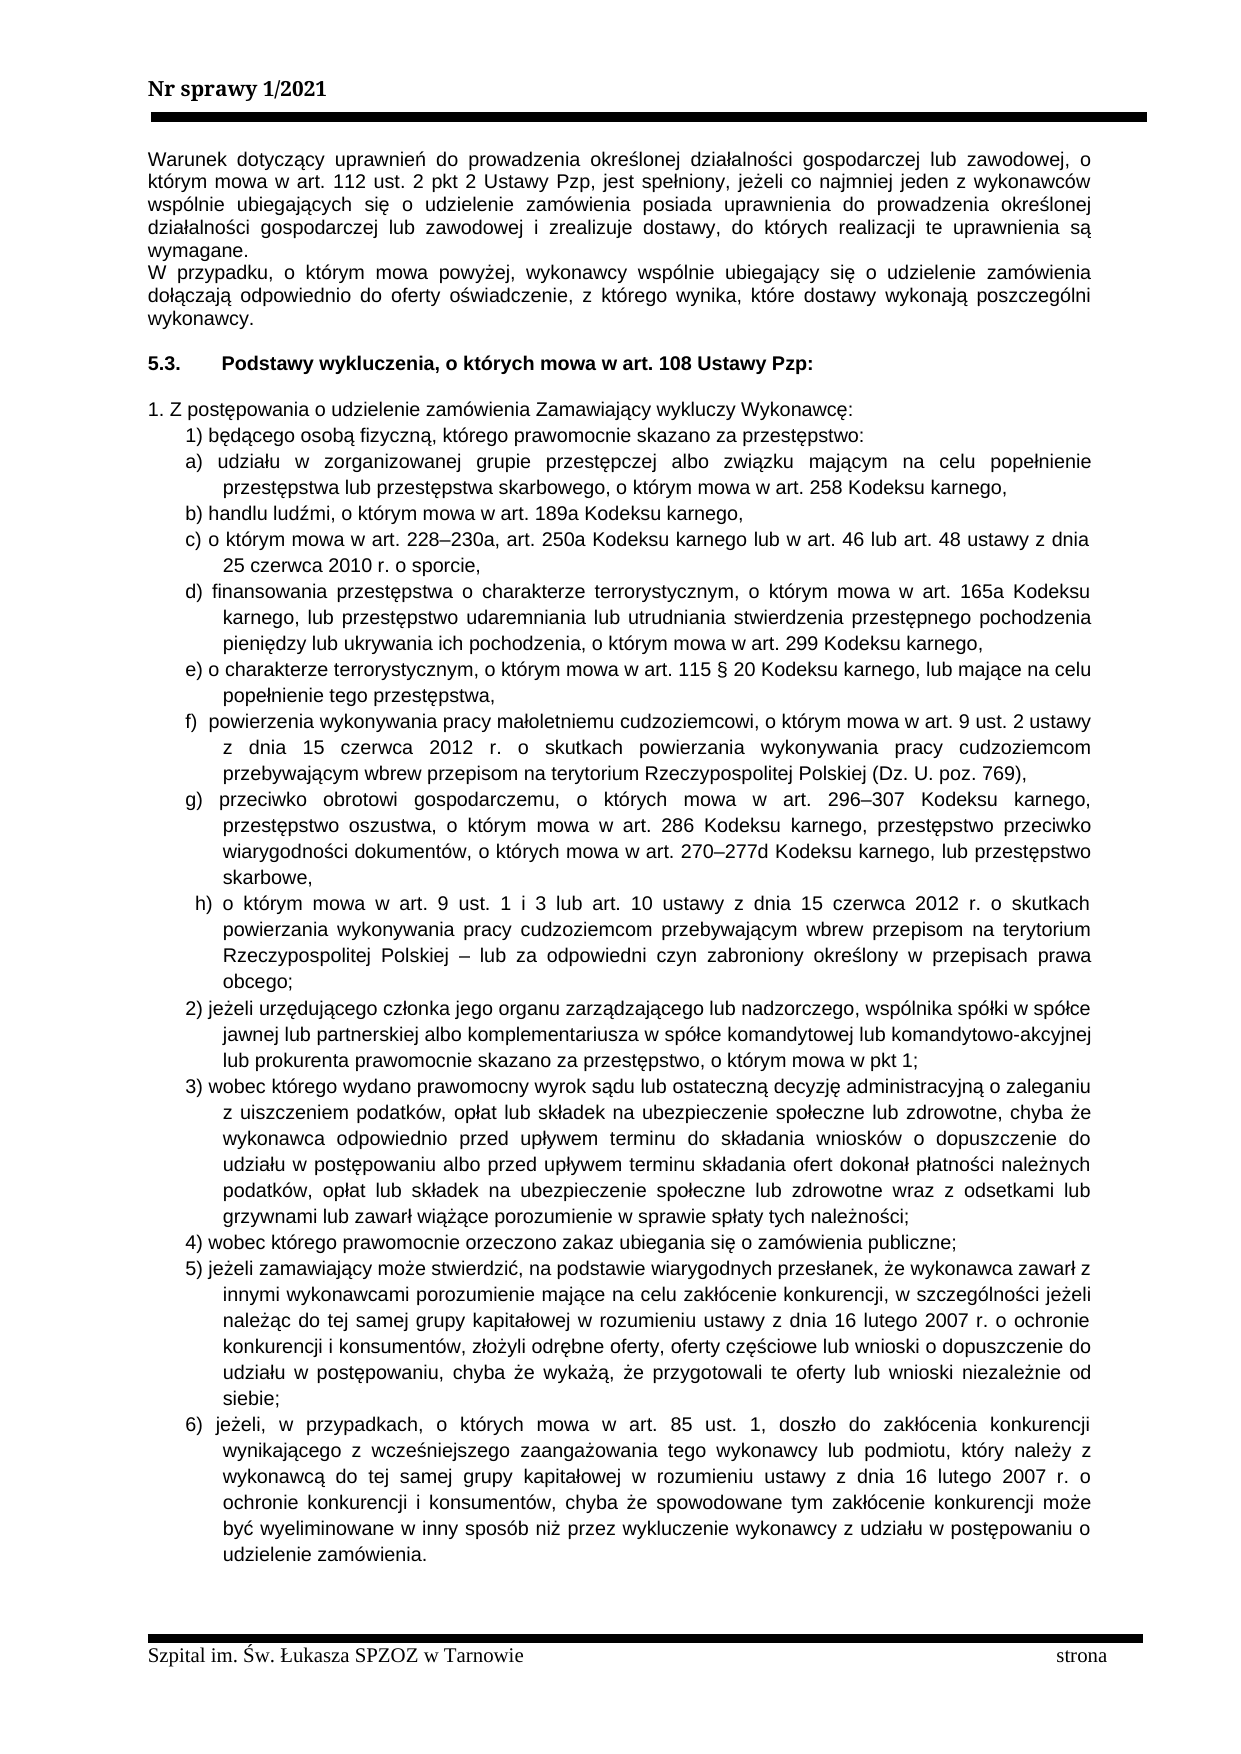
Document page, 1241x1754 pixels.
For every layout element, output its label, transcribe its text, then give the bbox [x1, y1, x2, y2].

text h) o którym mowa w art. 9 ust. 1 i 3 lub art. 10 ustawy z dnia 15 czerwca 2012 r. o skutkach powierzania wykonywania pracy cudzoziemcom przebywającym wbrew przepisom na terytorium Rzeczypospolitej Polskiej – lub za odpowiedni czyn zabroniony określony w przepisach prawa obcego; [185, 892, 1092, 993]
text f) powierzenia wykonywania pracy małoletniemu cudzoziemcowi, o którym mowa w art. 9 ust. 2 ustawy z dnia 15 czerwca 2012 r. o skutkach powierzania wykonywania pracy cudzoziemcom przebywającym wbrew przepisom na terytorium Rzeczypospolitej Polskiej (Dz. U. poz. 769), [185, 710, 1092, 785]
text c) o którym mowa w art. 228–230a, art. 250a Kodeksu karnego lub w art. 46 lub art. 48 ustawy z dnia 25 czerwca 2010 r. o sporcie, [185, 528, 1092, 576]
text 2) jeżeli urzędującego członka jego organu zarządzającego lub nadzorczego, wspólnika spółki w spółce jawnej lub partnerskiej albo komplementariusza w spółce komandytowej lub komandytowo-akcyjnej lub prokurenta prawomocnie skazano za przestępstwo, o którym mowa w pkt 1; [185, 996, 1092, 1071]
text 1. Z postępowania o udzielenie zamówienia Zamawiający wykluczy Wykonawcę: [148, 397, 1092, 420]
text 3) wobec którego wydano prawomocny wyrok sądu lub ostateczną decyzję administracyjną o zaleganiu z uiszczeniem podatków, opłat lub składek na ubezpieczenie społeczne lub zdrowotne, chyba że wykonawca odpowiednio przed upływem terminu do składania wniosków o dopuszczenie do udziału w postępowaniu albo przed upływem terminu składania ofert dokonał płatności należnych podatków, opłat lub składek na ubezpieczenie społeczne lub zdrowotne wraz z odsetkami lub grzywnami lub zawarł wiążące porozumienie w sprawie spłaty tych należności; [185, 1074, 1092, 1227]
text a) udziału w zorganizowanej grupie przestępczej albo związku mającym na celu popełnienie przestępstwa lub przestępstwa skarbowego, o którym mowa w art. 258 Kodeksu karnego, [185, 449, 1092, 498]
text d) finansowania przestępstwa o charakterze terrorystycznym, o którym mowa w art. 165a Kodeksu karnego, lub przestępstwo udaremniania lub utrudniania stwierdzenia przestępnego pochodzenia pieniędzy lub ukrywania ich pochodzenia, o którym mowa w art. 299 Kodeksu karnego, [185, 580, 1092, 654]
text 4) wobec którego prawomocnie orzeczono zakaz ubiegania się o zamówienia publiczne; [185, 1231, 1092, 1253]
text g) przeciwko obrotowi gospodarczemu, o których mowa w art. 296–307 Kodeksu karnego, przestępstwo oszustwa, o którym mowa w art. 286 Kodeksu karnego, przestępstwo przeciwko wiarygodności dokumentów, o których mowa w art. 270–277d Kodeksu karnego, lub przestępstwo skarbowe, [185, 788, 1092, 889]
text e) o charakterze terrorystycznym, o którym mowa w art. 115 § 20 Kodeksu karnego, lub mające na celu popełnienie tego przestępstwa, [185, 658, 1092, 707]
text b) handlu ludźmi, o którym mowa w art. 189a Kodeksu karnego, [185, 502, 1092, 524]
text W przypadku, o którym mowa powyżej, wykonawcy wspólnie ubiegający się o udzielenie zamówienia dołączają odpowiednio do oferty oświadczenie, z którego wynika, które dostawy wykonają poszczególni wykonawcy. [148, 261, 1092, 329]
text 5.3. Podstawy wykluczenia, o których mowa w art. 108 Ustawy Pzp: [148, 352, 1092, 375]
text 6) jeżeli, w przypadkach, o których mowa w art. 85 ust. 1, doszło do zakłócenia konkurencji wynikającego z wcześniejszego zaangażowania tego wykonawcy lub podmiotu, który należy z wykonawcą do tej samej grupy kapitałowej w rozumieniu ustawy z dnia 16 lutego 2007 r. o ochronie konkurencji i konsumentów, chyba że spowodowane tym zakłócenie konkurencji może być wyeliminowane w inny sposób niż przez wykluczenie wykonawcy z udziału w postępowaniu o udzielenie zamówienia. [185, 1413, 1092, 1566]
text 5) jeżeli zamawiający może stwierdzić, na podstawie wiarygodnych przesłanek, że wykonawca zawarł z innymi wykonawcami porozumienie mające na celu zakłócenie konkurencji, w szczególności jeżeli należąc do tej samej grupy kapitałowej w rozumieniu ustawy z dnia 16 lutego 2007 r. o ochronie konkurencji i konsumentów, złożyli odrębne oferty, oferty częściowe lub wnioski o dopuszczenie do udziału w postępowaniu, chyba że wykażą, że przygotowali te oferty lub wnioski niezależnie od siebie; [185, 1257, 1092, 1410]
text 1) będącego osobą fizyczną, którego prawomocnie skazano za przestępstwo: [185, 423, 1092, 446]
text Warunek dotyczący uprawnień do prowadzenia określonej działalności gospodarczej lub zawodowej, o którym mowa w art. 112 ust. 2 pkt 2 Ustawy Pzp, jest spełniony, jeżeli co najmniej jeden z wykonawców wspólnie ubiegających się o udzielenie zamówienia posiada uprawnienia do prowadzenia określonej działalności gospodarczej lub zawodowej i zrealizuje dostawy, do których realizacji te uprawnienia są wymagane. [148, 148, 1092, 261]
